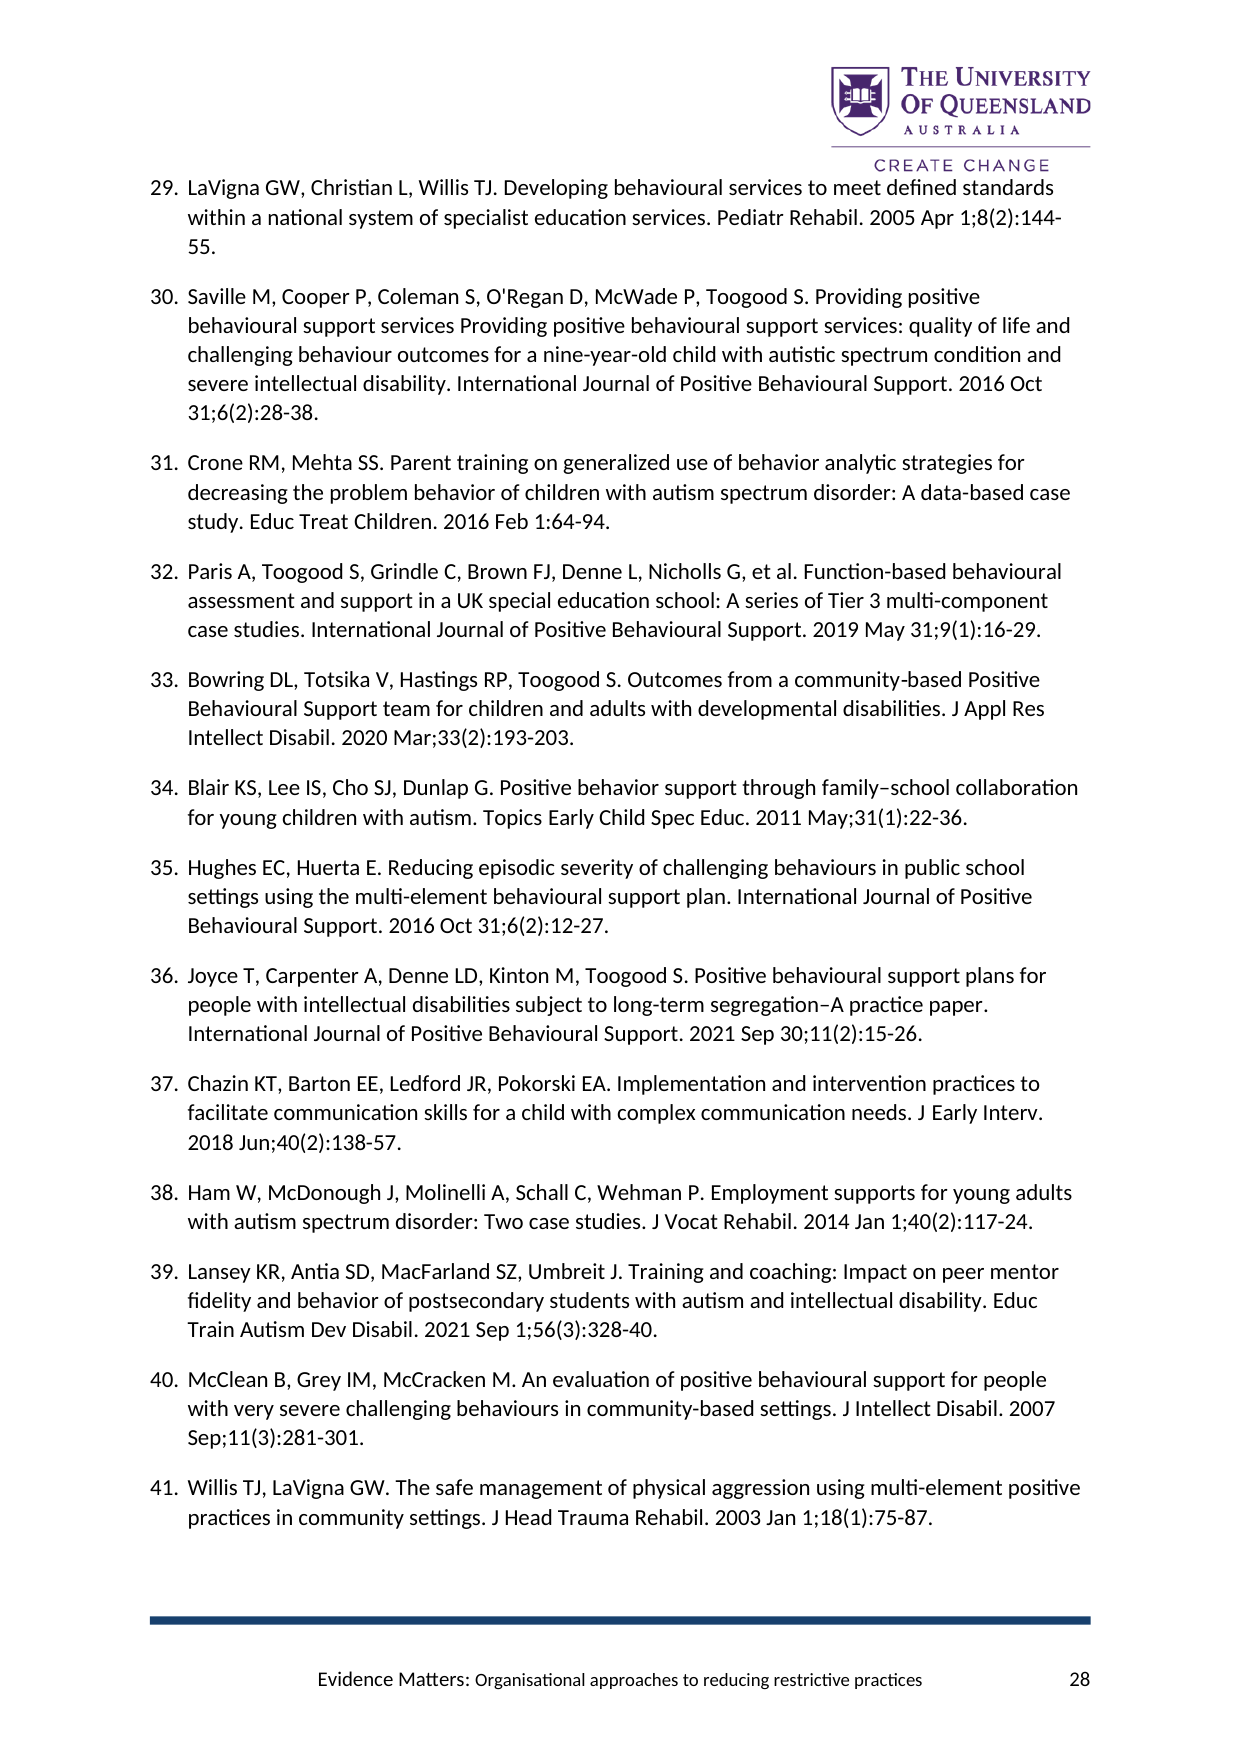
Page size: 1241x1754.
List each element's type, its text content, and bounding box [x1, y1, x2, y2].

list Saville M, Cooper P, Coleman S, O'Regan D, McWade P, Toogood S. Providing positive behavioural support services Providing positive behavioural support services: quality of life and challenging behaviour outcomes for a nine-year-old child with autistic spectrum condition and severe intellectual disability. International Journal of Positive Behavioural Support. 2016 Oct 31;6(2):28-38. [150, 281, 1090, 427]
list Crone RM, Mehta SS. Parent training on generalized use of behavior analytic strategies for decreasing the problem behavior of children with autism spectrum disorder: A data-based case study. Educ Treat Children. 2016 Feb 1:64-94. [150, 447, 1090, 535]
list McClean B, Grey IM, McCracken M. An evaluation of positive behavioural support for people with very severe challenging behaviours in community-based settings. J Intellect Disabil. 2007 Sep;11(3):281-301. [150, 1364, 1090, 1452]
list Paris A, Toogood S, Grindle C, Brown FJ, Denne L, Nicholls G, et al. Function-based behavioural assessment and support in a UK special education school: A series of Tier 3 multi-component case studies. International Journal of Positive Behavioural Support. 2019 May 31;9(1):16-29. [150, 556, 1090, 643]
list Ham W, McDonough J, Molinelli A, Schall C, Wehman P. Employment supports for young adults with autism spectrum disorder: Two case studies. J Vocat Rehabil. 2014 Jan 1;40(2):117-24. [150, 1177, 1090, 1235]
list LaVigna GW, Christian L, Willis TJ. Developing behavioural services to meet defined standards within a national system of specialist education services. Pediatr Rehabil. 2005 Apr 1;8(2):144-55. [150, 150, 1090, 260]
list Chazin KT, Barton EE, Ledford JR, Pokorski EA. Implementation and intervention practices to facilitate communication skills for a child with complex communication needs. J Early Interv. 2018 Jun;40(2):138-57. [150, 1068, 1090, 1156]
list Lansey KR, Antia SD, MacFarland SZ, Umbreit J. Training and coaching: Impact on peer mentor fidelity and behavior of postsecondary students with autism and intellectual disability. Educ Train Autism Dev Disabil. 2021 Sep 1;56(3):328-40. [150, 1256, 1090, 1343]
list Blair KS, Lee IS, Cho SJ, Dunlap G. Positive behavior support through family–school collaboration for young children with autism. Topics Early Child Spec Educ. 2011 May;31(1):22-36. [150, 772, 1090, 831]
picture [829, 64, 1091, 174]
list Joyce T, Carpenter A, Denne LD, Kinton M, Toogood S. Positive behavioural support plans for people with intellectual disabilities subject to long-term segregation–A practice paper. International Journal of Positive Behavioural Support. 2021 Sep 30;11(2):15-26. [150, 960, 1090, 1047]
list Willis TJ, LaVigna GW. The safe management of physical aggression using multi-element positive practices in community settings. J Head Trauma Rehabil. 2003 Jan 1;18(1):75-87. [150, 1472, 1090, 1531]
list Hughes EC, Huerta E. Reducing episodic severity of challenging behaviours in public school settings using the multi-element behavioural support plan. International Journal of Positive Behavioural Support. 2016 Oct 31;6(2):12-27. [150, 852, 1090, 939]
list Bowring DL, Totsika V, Hastings RP, Toogood S. Outcomes from a community‐based Positive Behavioural Support team for children and adults with developmental disabilities. J Appl Res Intellect Disabil. 2020 Mar;33(2):193-203. [150, 664, 1090, 752]
